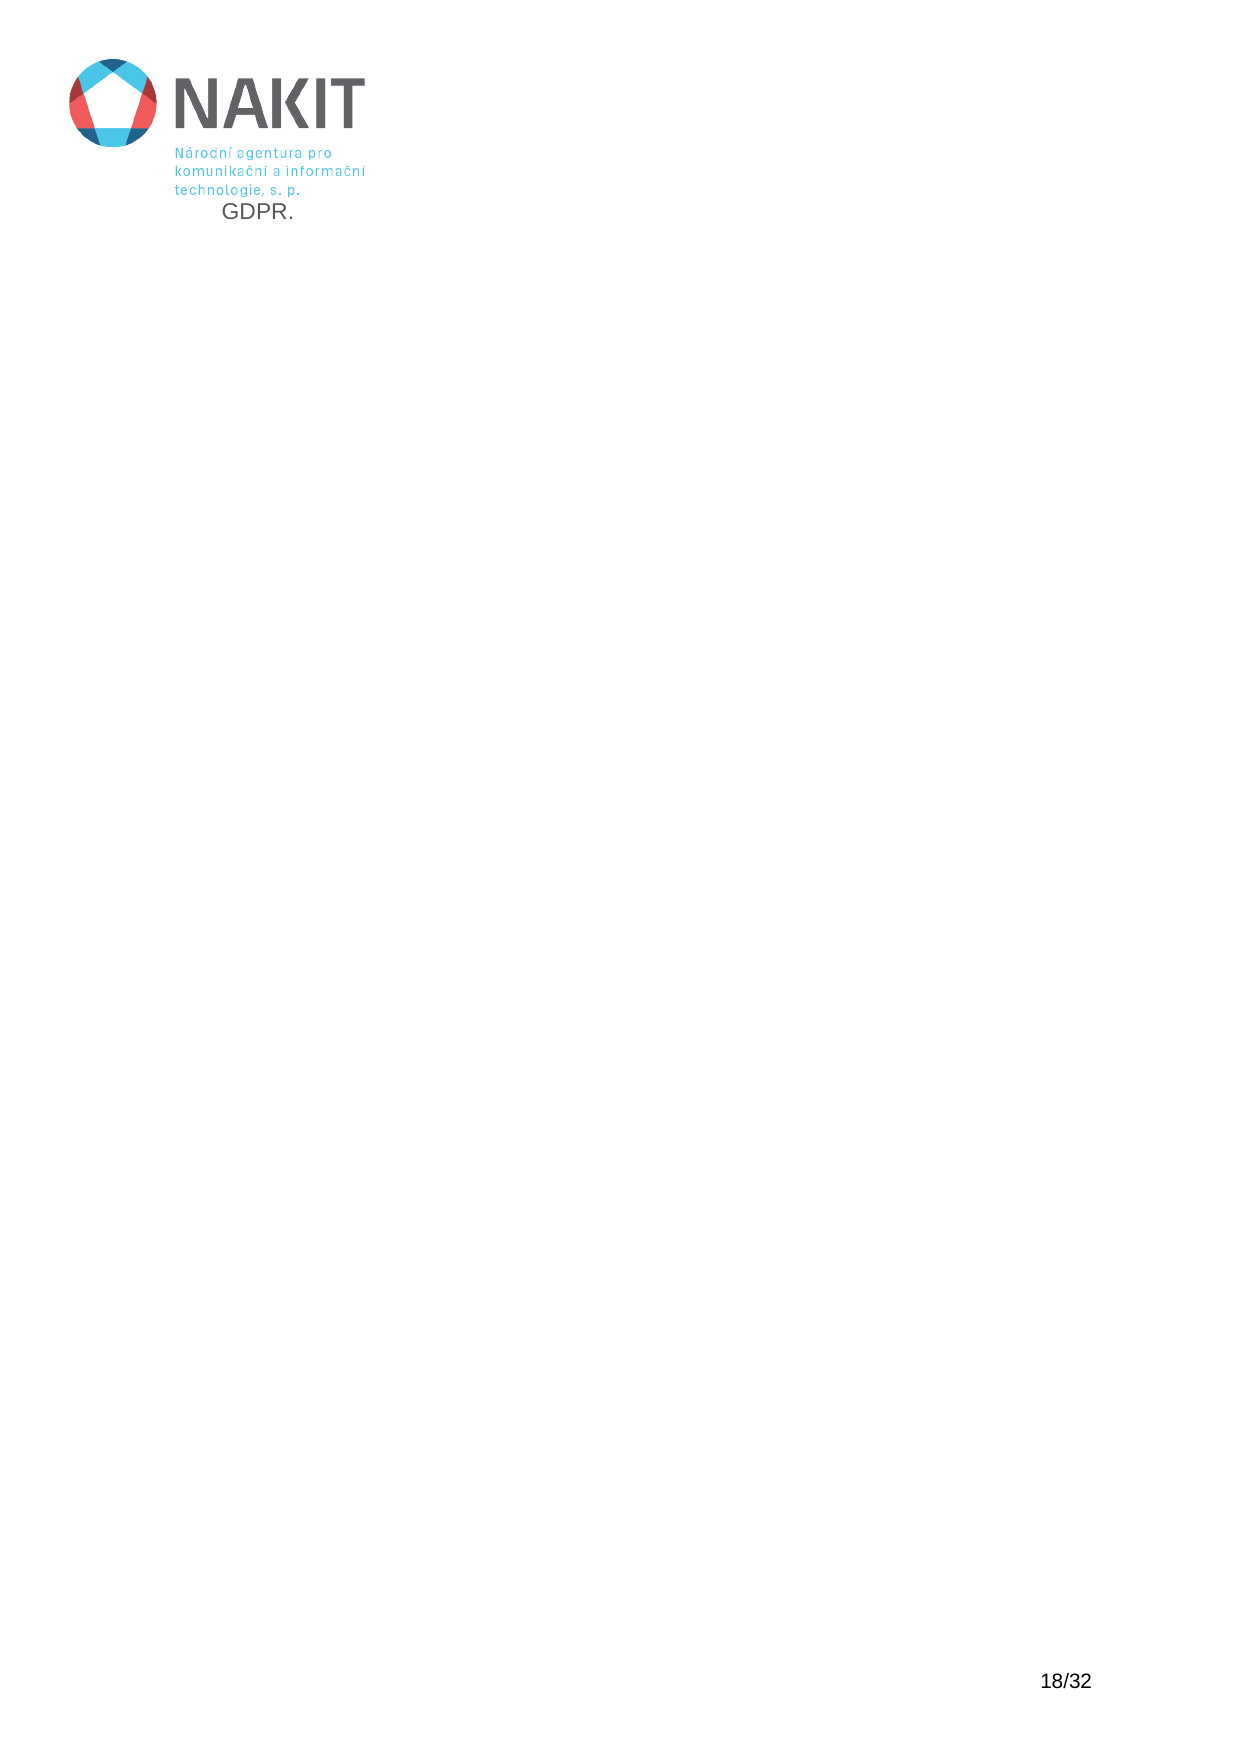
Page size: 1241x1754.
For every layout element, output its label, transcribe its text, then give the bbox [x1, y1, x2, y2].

picture [69, 59, 365, 197]
